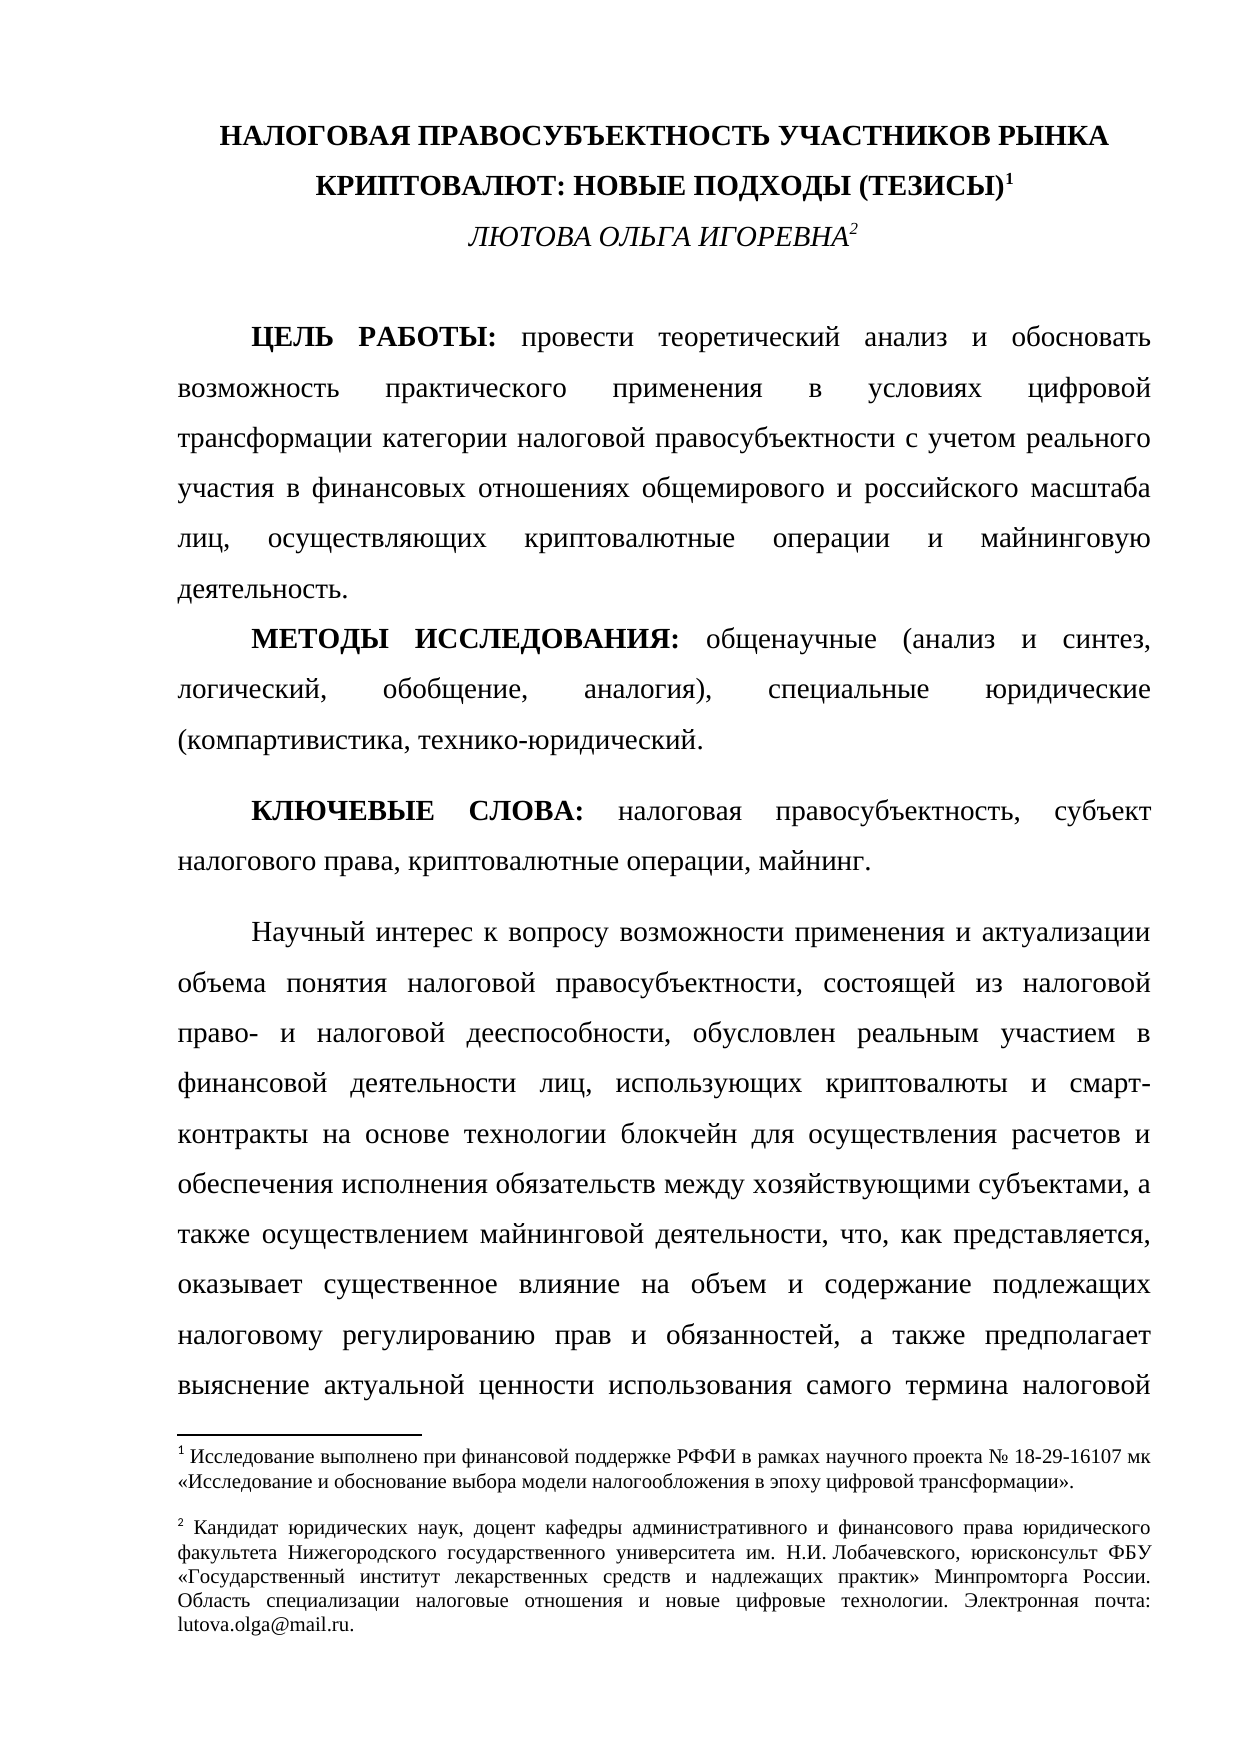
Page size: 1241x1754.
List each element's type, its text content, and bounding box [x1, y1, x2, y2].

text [177, 914, 1152, 1401]
text НАЛОГОВАЯ ПРАВОСУБЪЕКТНОСТЬ УЧАСТНИКОВ РЫНКА КРИПТОВАЛЮТ: НОВЫЕ ПОДХОДЫ (ТЕЗИСЫ) [177, 118, 1152, 202]
text ЛЮТОВА ОЛЬГА ИГОРЕВНА [177, 219, 1152, 252]
text КЛЮЧЕВЫЕ СЛОВА: налоговая правосубъектность, субъект налогового права, криптовалютные операции, майнинг. [177, 793, 1152, 877]
text ЦЕЛЬ РАБОТЫ: провести теоретический анализ и обосновать возможность практического применения в условиях цифровой трансформации категории налоговой правосубъектности с учетом реального участия в финансовых отношениях общемирового и российского масштаба лиц, осуществляющих криптовалютные операции и майнинговую деятельность. [177, 319, 1152, 604]
text МЕТОДЫ ИССЛЕДОВАНИЯ: общенаучные (анализ и синтез, логический, обобщение, аналогия), специальные юридические (компартивистика, технико-юридический. [177, 621, 1152, 755]
